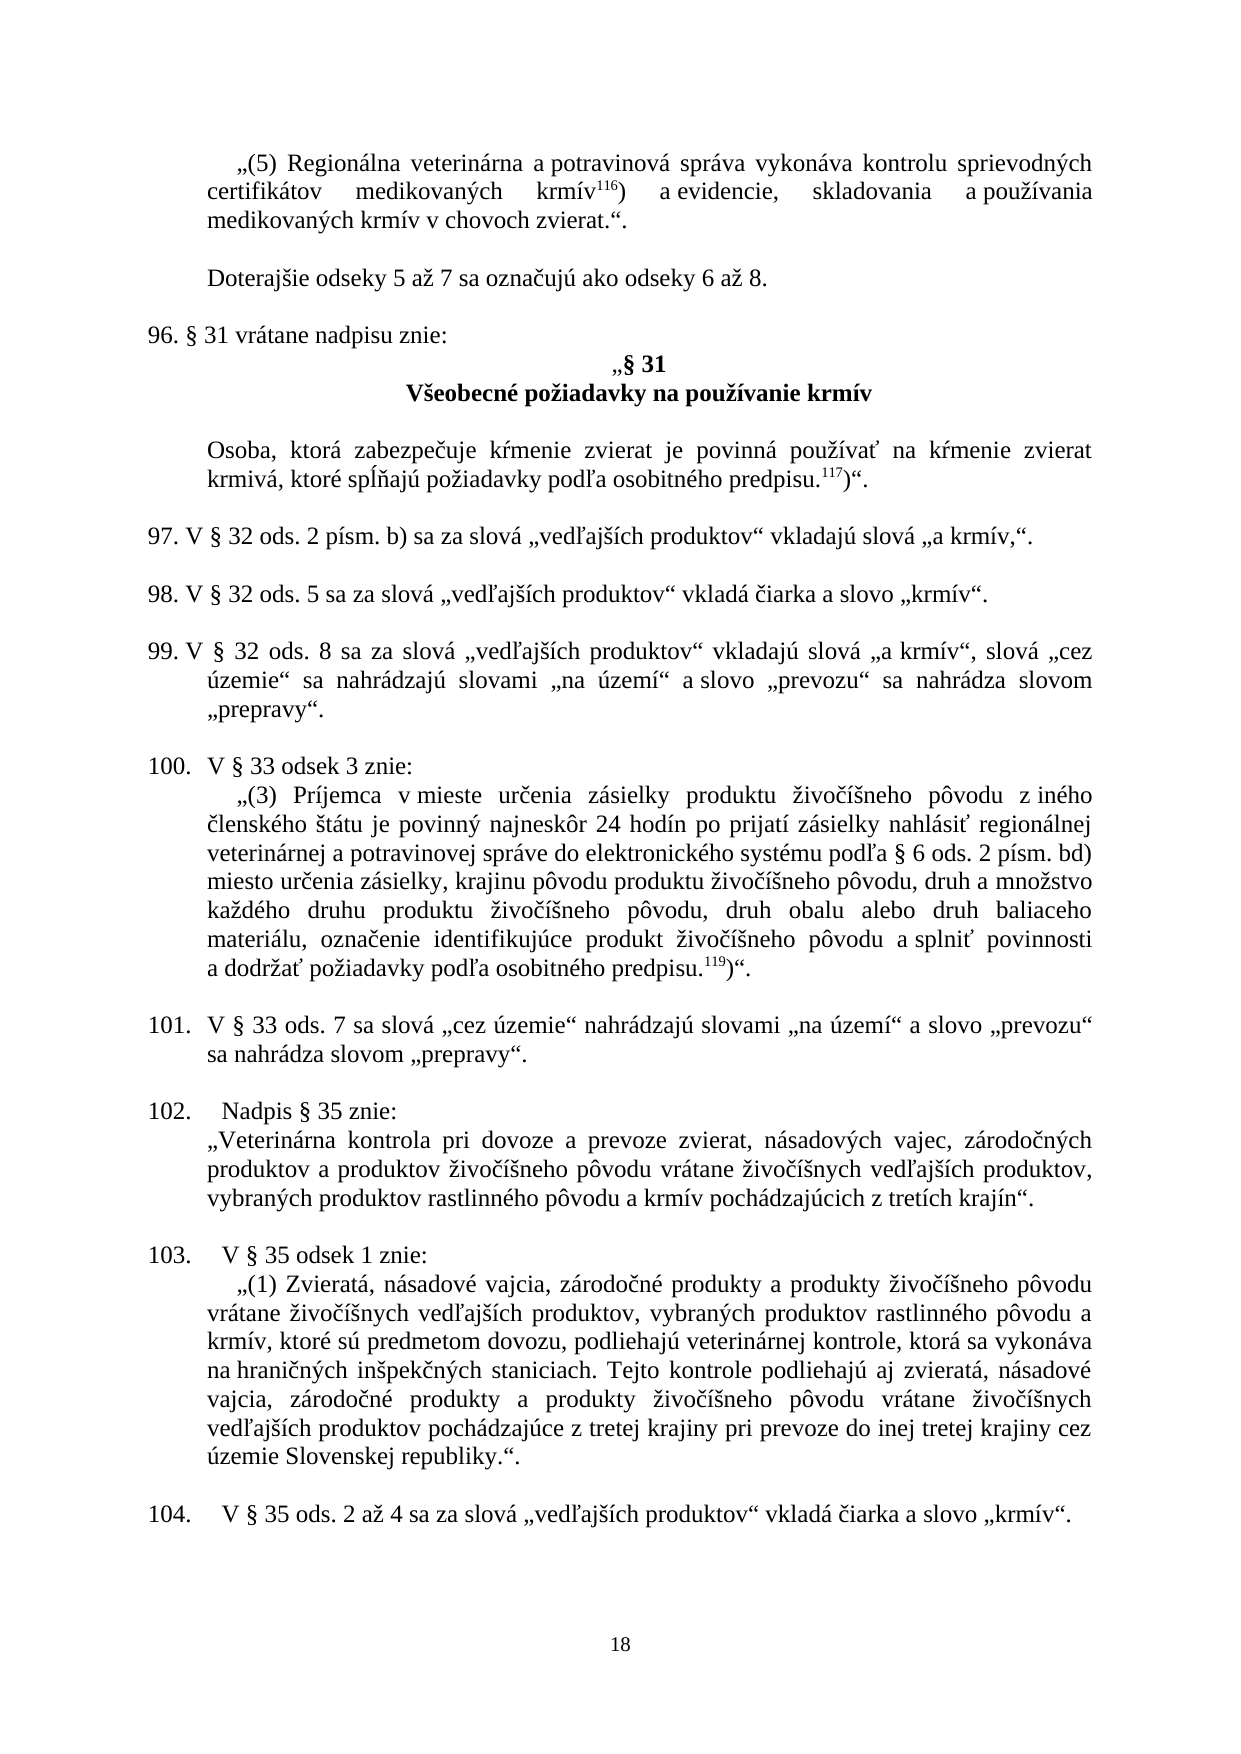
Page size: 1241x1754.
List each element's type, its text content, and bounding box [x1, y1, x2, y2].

list V § 35 odsek 1 znie: [148, 1240, 1092, 1269]
text Doterajšie odseky 5 až 7 sa označujú ako odseky 6 až 8. [207, 263, 1092, 291]
text „(5) Regionálna veterinárna a potravinová správa vykonáva kontrolu sprievodných certifikátov medikovaných krmív116) a evidencie, skladovania a používania medikovaných krmív v chovoch zvierat.“. [207, 148, 1092, 234]
list Nadpis § 35 znie: [148, 1096, 1092, 1125]
list V § 32 ods. 5 sa za slová „vedľajších produktov“ vkladá čiarka a slovo „krmív“. [148, 579, 1092, 608]
list V § 32 ods. 2 písm. b) sa za slová „vedľajších produktov“ vkladajú slová „a krmív,“. [148, 521, 1092, 550]
list Všeobecné požiadavky na používanie krmív [185, 378, 1092, 406]
list V § 33 ods. 7 sa slová „cez územie“ nahrádzajú slovami „na území“ a slovo „prevozu“ sa nahrádza slovom „prepravy“. [148, 1010, 1092, 1068]
list Osoba, ktorá zabezpečuje kŕmenie zvierat je povinná používať na kŕmenie zvierat krmivá, ktoré spĺňajú požiadavky podľa osobitného predpisu.117)“. [207, 435, 1092, 493]
text „(3) Príjemca v mieste určenia zásielky produktu živočíšneho pôvodu z iného členského štátu je povinný najneskôr 24 hodín po prijatí zásielky nahlásiť regionálnej veterinárnej a potravinovej správe do elektronického systému podľa § 6 ods. 2 písm. bd) miesto určenia zásielky, krajinu pôvodu produktu živočíšneho pôvodu, druh a množstvo každého druhu produktu živočíšneho pôvodu, druh obalu alebo druh baliaceho materiálu, označenie identifikujúce produkt živočíšneho pôvodu a splniť povinnosti a dodržať požiadavky podľa osobitného predpisu.119)“. [207, 780, 1092, 981]
list „§ 31 [185, 349, 1092, 378]
list V § 35 ods. 2 až 4 sa za slová „vedľajších produktov“ vkladá čiarka a slovo „krmív“. [148, 1499, 1092, 1528]
text „(1) Zvieratá, násadové vajcia, zárodočné produkty a produkty živočíšneho pôvodu vrátane živočíšnych vedľajších produktov, vybraných produktov rastlinného pôvodu a krmív, ktoré sú predmetom dovozu, podliehajú veterinárnej kontrole, ktorá sa vykonáva na hraničných inšpekčných staniciach. Tejto kontrole podliehajú aj zvieratá, násadové vajcia, zárodočné produkty a produkty živočíšneho pôvodu vrátane živočíšnych vedľajších produktov pochádzajúce z tretej krajiny pri prevoze do inej tretej krajiny cez územie Slovenskej republiky.“. [207, 1269, 1092, 1470]
list „Veterinárna kontrola pri dovoze a prevoze zvierat, násadových vajec, zárodočných produktov a produktov živočíšneho pôvodu vrátane živočíšnych vedľajších produktov, vybraných produktov rastlinného pôvodu a krmív pochádzajúcich z tretích krajín“. [207, 1125, 1092, 1211]
list § 31 vrátane nadpisu znie: [148, 320, 1092, 349]
list V § 33 odsek 3 znie: [148, 751, 1092, 780]
list V § 32 ods. 8 sa za slová „vedľajších produktov“ vkladajú slová „a krmív“, slová „cez územie“ sa nahrádzajú slovami „na území“ a slovo „prevozu“ sa nahrádza slovom „prepravy“. [148, 636, 1092, 723]
